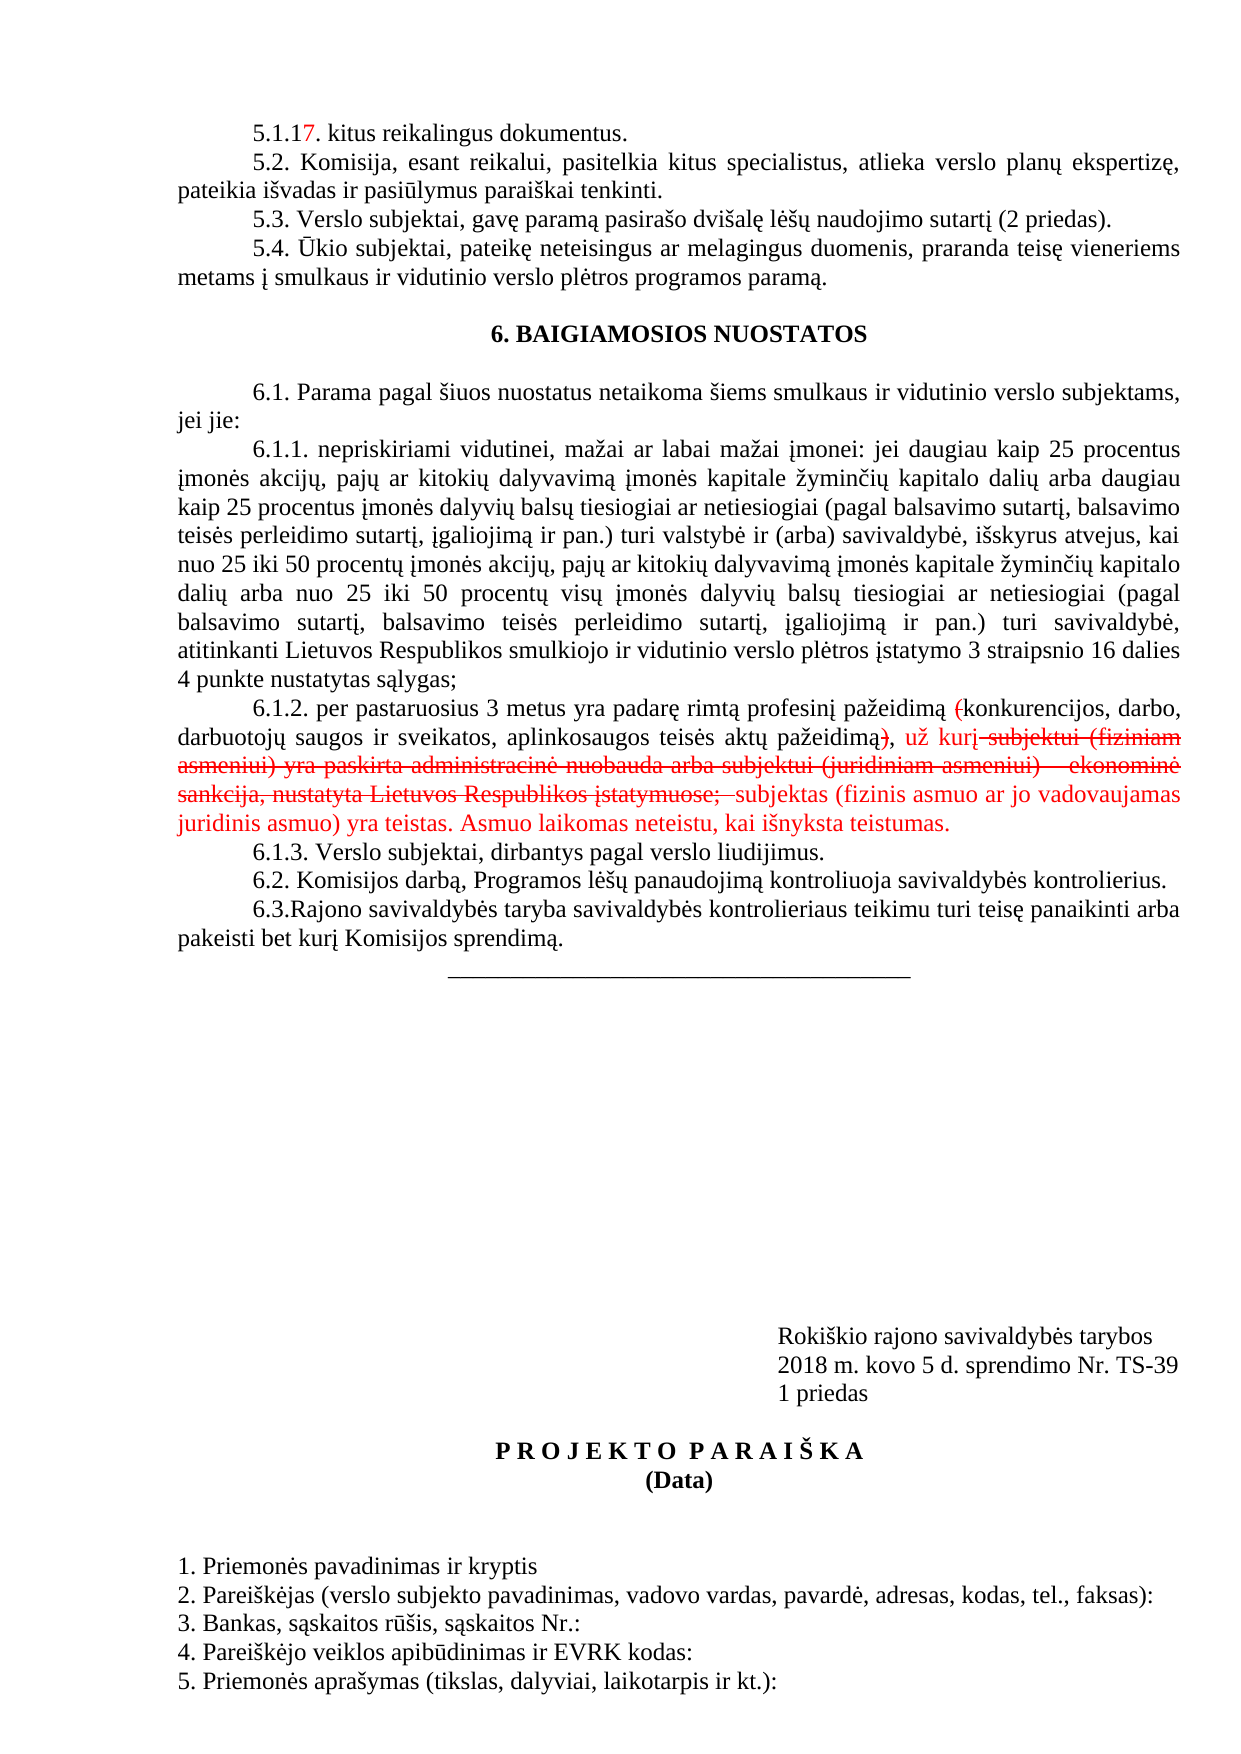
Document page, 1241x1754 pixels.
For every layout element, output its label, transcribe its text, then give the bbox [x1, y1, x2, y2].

text 5.4. Ūkio subjektai, pateikę neteisingus ar melagingus duomenis, praranda teisę vieneriems metams į smulkaus ir vidutinio verslo plėtros programos paramą. [177, 233, 1181, 291]
text (Data) [177, 1465, 1181, 1493]
text 5.3. Verslo subjektai, gavę paramą pasirašo dvišalę lėšų naudojimo sutartį (2 priedas). [177, 204, 1181, 233]
text 1 priedas [177, 1378, 1181, 1407]
text 6.1. Parama pagal šiuos nuostatus netaikoma šiems smulkaus ir vidutinio verslo subjektams, jei jie: [177, 377, 1181, 434]
text 5.2. Komisija, esant reikalui, pasitelkia kitus specialistus, atlieka verslo planų ekspertizę, pateikia išvadas ir pasiūlymus paraiškai tenkinti. [177, 147, 1181, 204]
text 4. Pareiškėjo veiklos apibūdinimas ir EVRK kodas: [177, 1637, 1181, 1666]
text _____________________________________ [177, 952, 1181, 981]
text 5. Priemonės aprašymas (tikslas, dalyviai, laikotarpis ir kt.): [177, 1666, 1181, 1695]
text 6.1.2. per pastaruosius 3 metus yra padarę rimtą profesinį pažeidimą (konkurencijos, darbo, darbuotojų saugos ir sveikatos, aplinkosaugos teisės aktų pažeidimą), už kurį subjektui (fiziniam asmeniui) yra paskirta administracinė nuobauda arba subjektui (juridiniam asmeniui) – ekonominė sankcija, nustatyta Lietuvos Respublikos įstatymuose; subjektas (fizinis asmuo ar jo vadovaujamas juridinis asmuo) yra teistas. Asmuo laikomas neteistu, kai išnyksta teistumas. [177, 693, 1181, 766]
text 3. Bankas, sąskaitos rūšis, sąskaitos Nr.: [177, 1608, 1181, 1637]
text 6.2. Komisijos darbą, Programos lėšų panaudojimą kontroliuoja savivaldybės kontrolierius. [177, 866, 1181, 894]
text 6. BAIGIAMOSIOS NUOSTATOS [177, 319, 1181, 348]
text 6.1.3. Verslo subjektai, dirbantys pagal verslo liudijimus. [177, 837, 1181, 866]
text 2. Pareiškėjas (verslo subjekto pavadinimas, vadovo vardas, pavardė, adresas, kodas, tel., faksas): [177, 1580, 1181, 1608]
text 6.1.1. nepriskiriami vidutinei, mažai ar labai mažai įmonei: jei daugiau kaip 25 procentus įmonės akcijų, pajų ar kitokių dalyvavimą įmonės kapitale žyminčių kapitalo dalių arba daugiau kaip 25 procentus įmonės dalyvių balsų tiesiogiai ar netiesiogiai (pagal balsavimo sutartį, balsavimo teisės perleidimo sutartį, įgaliojimą ir pan.) turi valstybė ir (arba) savivaldybė, išskyrus atvejus, kai nuo 25 iki 50 procentų įmonės akcijų, pajų ar kitokių dalyvavimą įmonės kapitale žyminčių kapitalo dalių arba nuo 25 iki 50 procentų visų įmonės dalyvių balsų tiesiogiai ar netiesiogiai (pagal balsavimo sutartį, balsavimo teisės perleidimo sutartį, įgaliojimą ir pan.) turi savivaldybė, atitinkanti Lietuvos Respublikos smulkiojo ir vidutinio verslo plėtros įstatymo 3 straipsnio 16 dalies 4 punkte nustatytas sąlygas; [177, 434, 1181, 693]
text 5.1.17. kitus reikalingus dokumentus. [177, 118, 1181, 147]
text 6.1.2. per pastaruosius 3 metus yra padarę rimtą profesinį pažeidimą (konkurencijos, darbo, darbuotojų saugos ir sveikatos, aplinkosaugos teisės aktų pažeidimą), už kurį subjektui (fiziniam asmeniui) yra paskirta administracinė nuobauda arba subjektui (juridiniam asmeniui) – ekonominė sankcija, nustatyta Lietuvos Respublikos įstatymuose; subjektas (fizinis asmuo ar jo vadovaujamas juridinis asmuo) yra teistas. Asmuo laikomas neteistu, kai išnyksta teistumas. [177, 767, 1181, 837]
text 2018 m. kovo 5 d. sprendimo Nr. TS-39 [177, 1350, 1181, 1378]
text 1. Priemonės pavadinimas ir kryptis [177, 1551, 1181, 1580]
text Rokiškio rajono savivaldybės tarybos [177, 1321, 1181, 1350]
text P R O J E K T O P A R A I Š K A [177, 1436, 1181, 1465]
text 6.3.Rajono savivaldybės taryba savivaldybės kontrolieriaus teikimu turi teisę panaikinti arba pakeisti bet kurį Komisijos sprendimą. [177, 894, 1181, 952]
